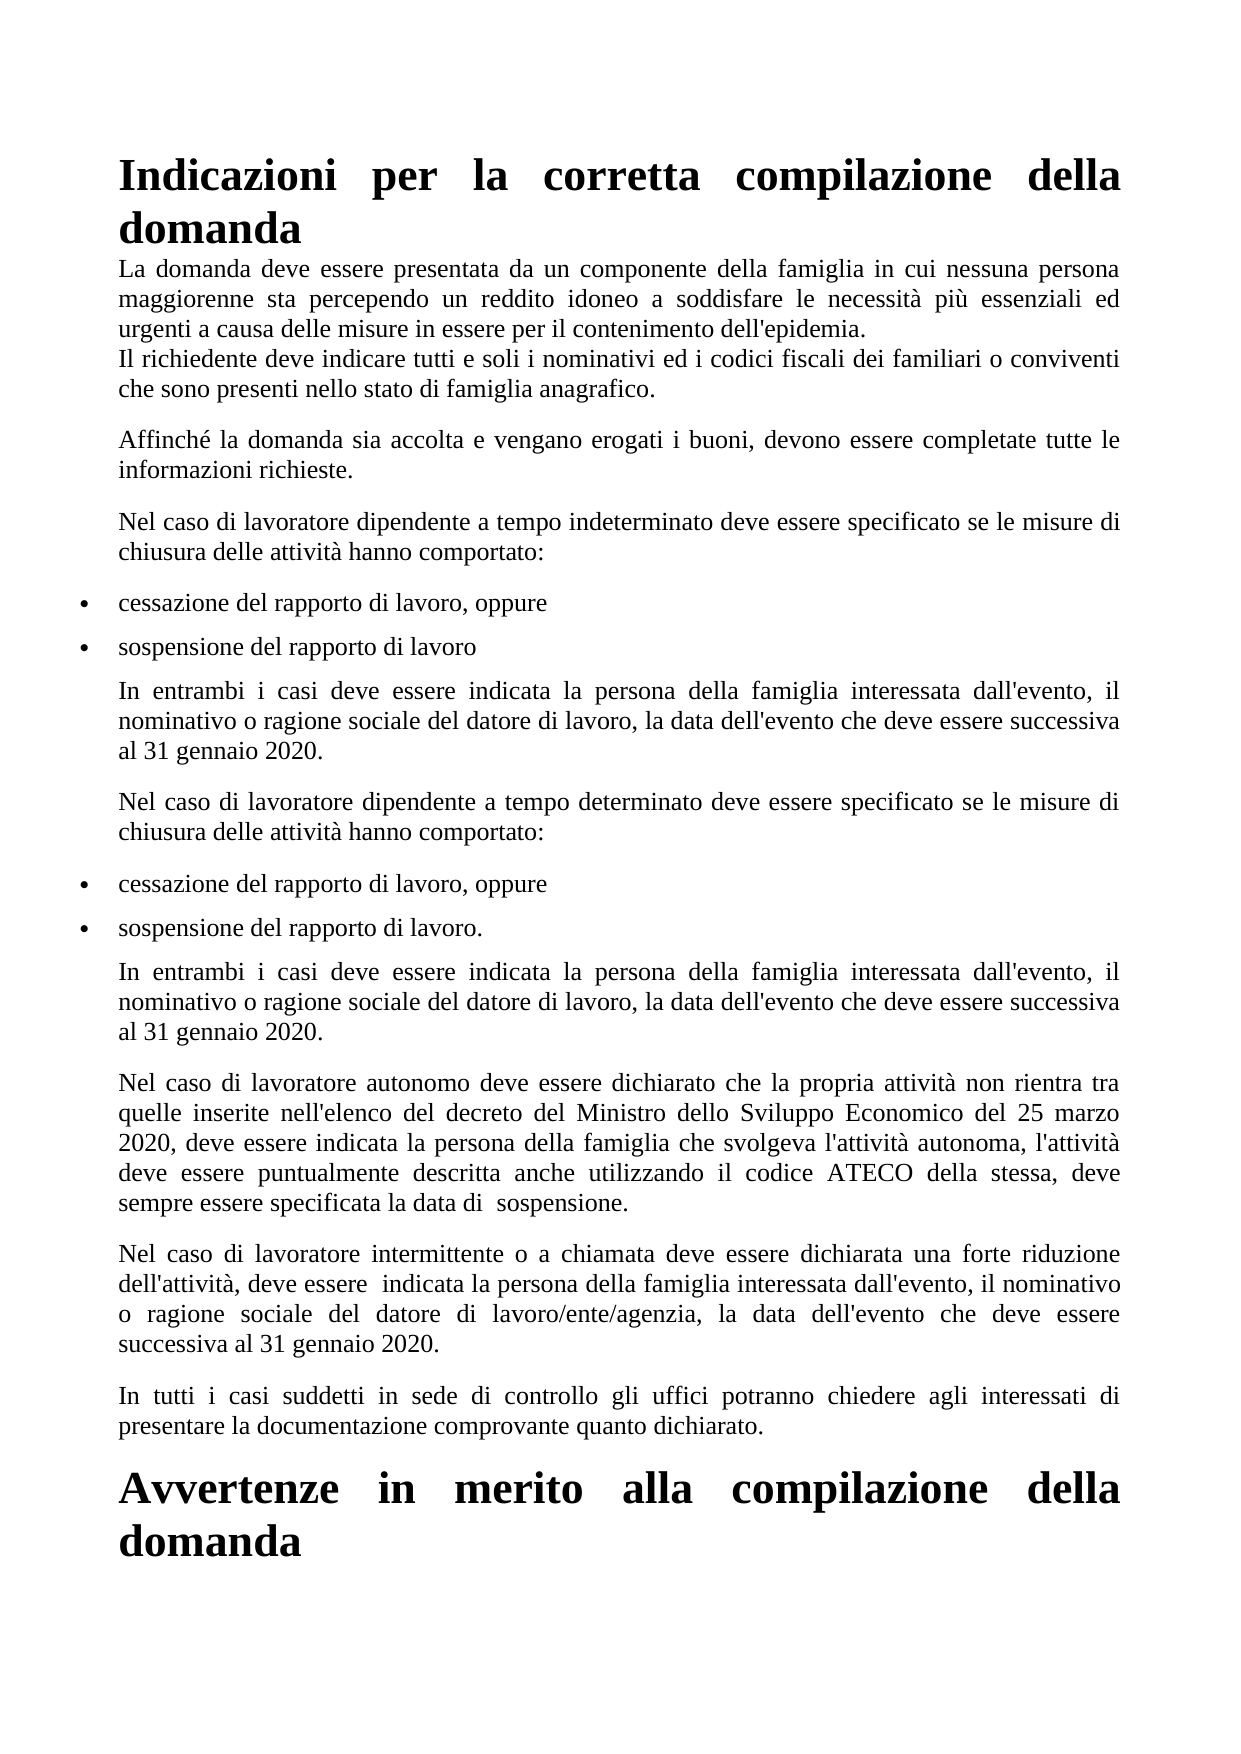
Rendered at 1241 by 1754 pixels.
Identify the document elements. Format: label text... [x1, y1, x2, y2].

text In tutti i casi suddetti in sede di controllo gli uffici potranno chiedere agli interessati di presentare la documentazione comprovante quanto dichiarato. [118, 1380, 1122, 1440]
list cessazione del rapporto di lavoro, oppure [81, 587, 1122, 617]
text Nel caso di lavoratore autonomo deve essere dichiarato che la propria attività non rientra tra quelle inserite nell'elenco del decreto del Ministro dello Sviluppo Economico del 25 marzo 2020, deve essere indicata la persona della famiglia che svolgeva l'attività autonoma, l'attività deve essere puntualmente descritta anche utilizzando il codice ATECO della stessa, deve sempre essere specificata la data di sospensione. [118, 1067, 1122, 1217]
text In entrambi i casi deve essere indicata la persona della famiglia interessata dall'evento, il nominativo o ragione sociale del datore di lavoro, la data dell'evento che deve essere successiva al 31 gennaio 2020. [118, 956, 1122, 1046]
text Affinché la domanda sia accolta e vengano erogati i buoni, devono essere completate tutte le informazioni richieste. [118, 424, 1122, 484]
text Indicazioni per la corretta compilazione della domanda [118, 148, 1122, 253]
list sospensione del rapporto di lavoro [81, 631, 1122, 661]
text Il richiedente deve indicare tutti e soli i nominativi ed i codici fiscali dei familiari o conviventi che sono presenti nello stato di famiglia anagrafico. [118, 343, 1122, 403]
text La domanda deve essere presentata da un componente della famiglia in cui nessuna persona maggiorenne sta percependo un reddito idoneo a soddisfare le necessità più essenziali ed urgenti a causa delle misure in essere per il contenimento dell'epidemia. [118, 253, 1122, 343]
text Avvertenze in merito alla compilazione della domanda [118, 1461, 1122, 1566]
list sospensione del rapporto di lavoro. [81, 912, 1122, 942]
text Nel caso di lavoratore dipendente a tempo determinato deve essere specificato se le misure di chiusura delle attività hanno comportato: [118, 786, 1122, 846]
text Nel caso di lavoratore intermittente o a chiamata deve essere dichiarata una forte riduzione dell'attività, deve essere indicata la persona della famiglia interessata dall'evento, il nominativo o ragione sociale del datore di lavoro/ente/agenzia, la data dell'evento che deve essere successiva al 31 gennaio 2020. [118, 1238, 1122, 1358]
list cessazione del rapporto di lavoro, oppure [81, 868, 1122, 898]
text Nel caso di lavoratore dipendente a tempo indeterminato deve essere specificato se le misure di chiusura delle attività hanno comportato: [118, 506, 1122, 566]
text In entrambi i casi deve essere indicata la persona della famiglia interessata dall'evento, il nominativo o ragione sociale del datore di lavoro, la data dell'evento che deve essere successiva al 31 gennaio 2020. [118, 675, 1122, 765]
